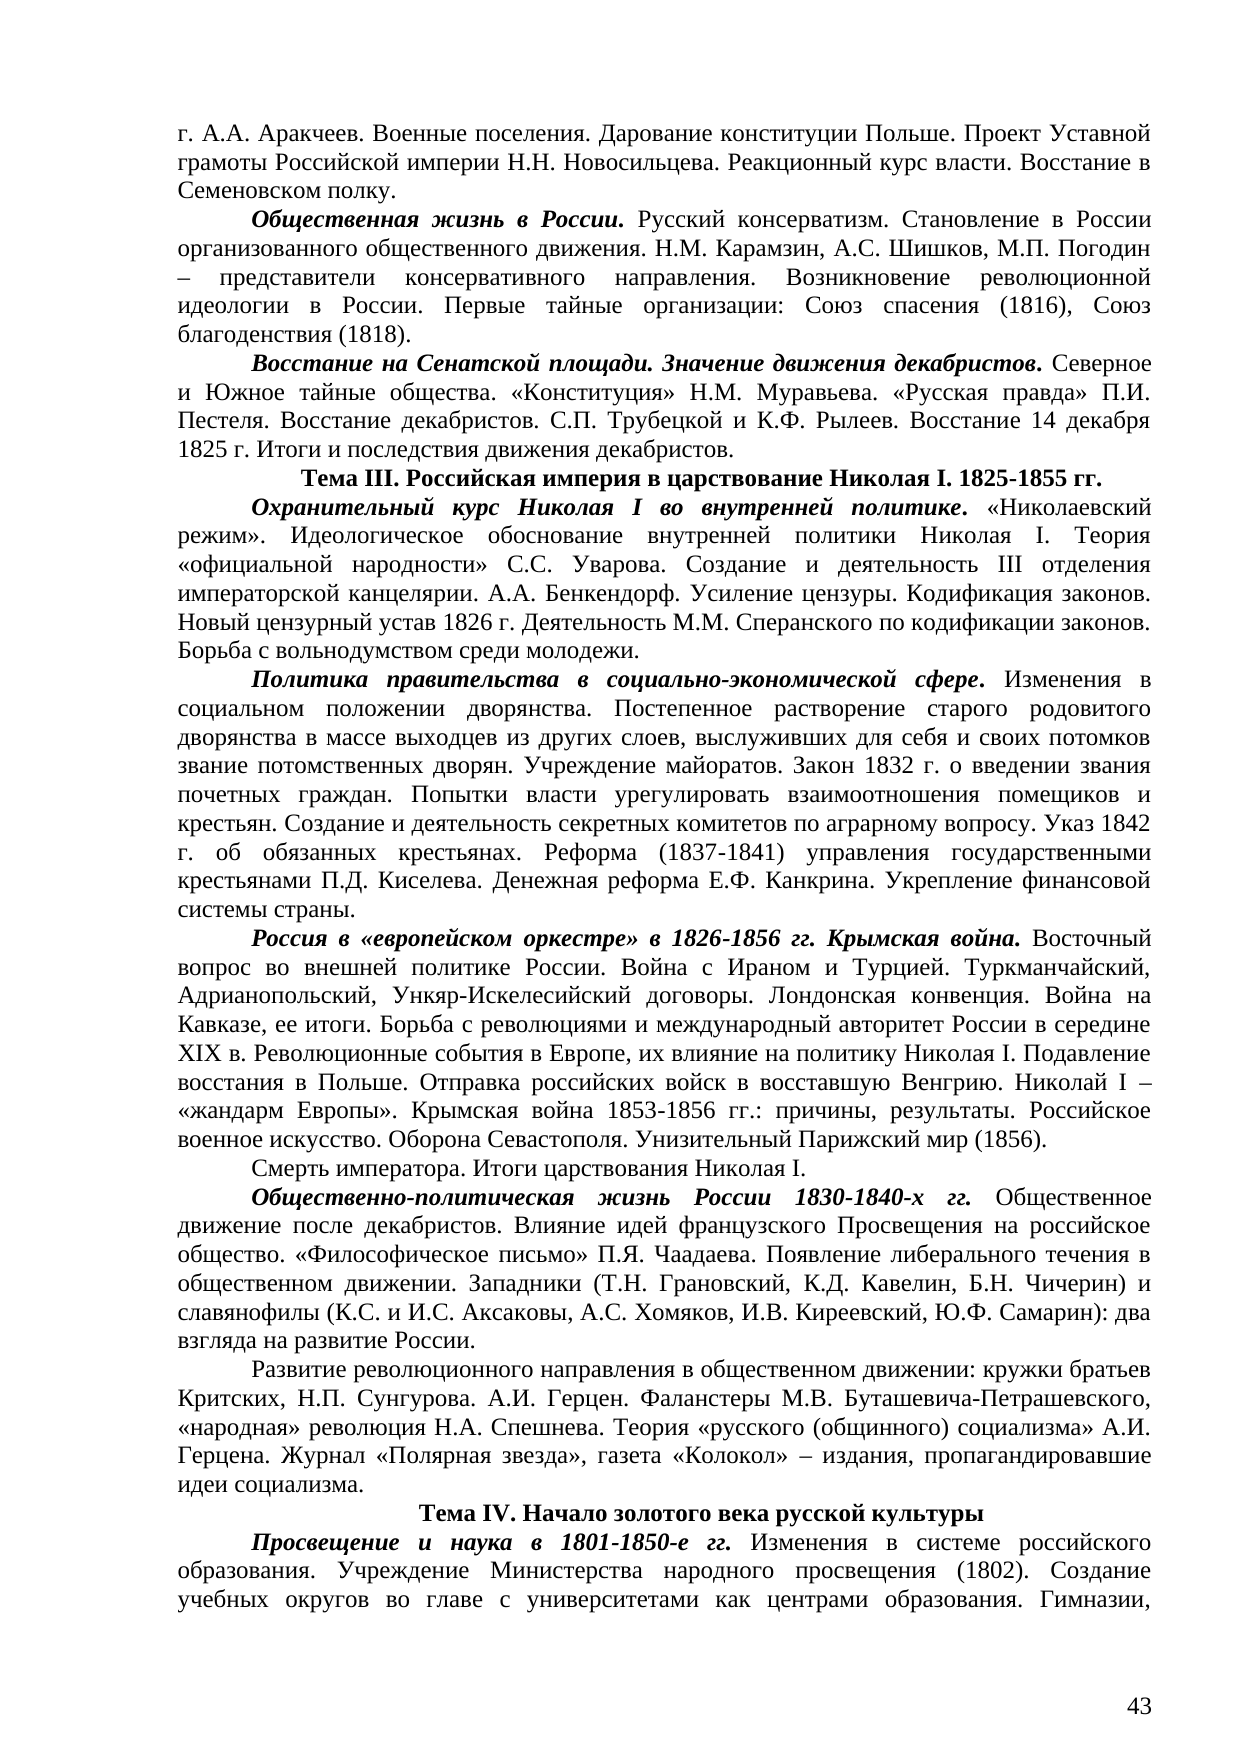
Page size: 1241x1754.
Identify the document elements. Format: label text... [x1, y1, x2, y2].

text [177, 1527, 1152, 1613]
text Тема III. Российская империя в царствование Николая I. 1825-1855 гг. [177, 463, 1152, 492]
text Общественная жизнь в России. Русский консерватизм. Становление в России организованного общественного движения. Н.М. Карамзин, А.С. Шишков, М.П. Погодин – представители консервативного направления. Возникновение революционной идеологии в России. Первые тайные организации: Союз спасения (1816), Союз благоденствия (1818). [177, 204, 1152, 348]
text Смерть императора. Итоги царствования Николая I. [177, 1153, 1152, 1182]
text Общественно-политическая жизнь России 1830-1840-х гг. Общественное движение после декабристов. Влияние идей французского Просвещения на российское общество. «Философическое письмо» П.Я. Чаадаева. Появление либерального течения в общественном движении. Западники (Т.Н. Грановский, К.Д. Кавелин, Б.Н. Чичерин) и славянофилы (К.С. и И.С. Аксаковы, А.С. Хомяков, И.В. Киреевский, Ю.Ф. Самарин): два взгляда на развитие России. [177, 1182, 1152, 1354]
text Тема IV. Начало золотого века русской культуры [177, 1498, 1152, 1527]
text Охранительный курс Николая I во внутренней политике. «Николаевский режим». Идеологическое обоснование внутренней политики Николая I. Теория «официальной народности» С.С. Уварова. Создание и деятельность III отделения императорской канцелярии. А.А. Бенкендорф. Усиление цензуры. Кодификация законов. Новый цензурный устав 1826 г. Деятельность М.М. Сперанского по кодификации законов. Борьба с вольнодумством среди молодежи. [177, 492, 1152, 664]
text Политика правительства в социально-экономической сфере. Изменения в социальном положении дворянства. Постепенное растворение старого родовитого дворянства в массе выходцев из других слоев, выслуживших для себя и своих потомков звание потомственных дворян. Учреждение майоратов. Закон 1832 г. о введении звания почетных граждан. Попытки власти урегулировать взаимоотношения помещиков и крестьян. Создание и деятельность секретных комитетов по аграрному вопросу. Указ 1842 г. об обязанных крестьянах. Реформа (1837-1841) управления государственными крестьянами П.Д. Киселева. Денежная реформа Е.Ф. Канкрина. Укрепление финансовой системы страны. [177, 664, 1152, 923]
text Россия в «европейском оркестре» в 1826-1856 гг. Крымская война. Восточный вопрос во внешней политике России. Война с Ираном и Турцией. Туркманчайский, Адрианопольский, Ункяр-Искелесийский договоры. Лондонская конвенция. Война на Кавказе, ее итоги. Борьба с революциями и международный авторитет России в середине XIX в. Революционные события в Европе, их влияние на политику Николая I. Подавление восстания в Польше. Отправка российских войск в восставшую Венгрию. Николай I – «жандарм Европы». Крымская война 1853-1856 гг.: причины, результаты. Российское военное искусство. Оборона Севастополя. Унизительный Парижский мир (1856). [177, 923, 1152, 1153]
text Развитие революционного направления в общественном движении: кружки братьев Критских, Н.П. Сунгурова. А.И. Герцен. Фаланстеры М.В. Буташевича-Петрашевского, «народная» революция Н.А. Спешнева. Теория «русского (общинного) социализма» А.И. Герцена. Журнал «Полярная звезда», газета «Колокол» – издания, пропагандировавшие идеи социализма. [177, 1354, 1152, 1498]
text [177, 118, 1152, 204]
text Восстание на Сенатской площади. Значение движения декабристов. Северное и Южное тайные общества. «Конституция» Н.М. Муравьева. «Русская правда» П.И. Пестеля. Восстание декабристов. С.П. Трубецкой и К.Ф. Рылеев. Восстание 14 декабря 1825 г. Итоги и последствия движения декабристов. [177, 348, 1152, 463]
